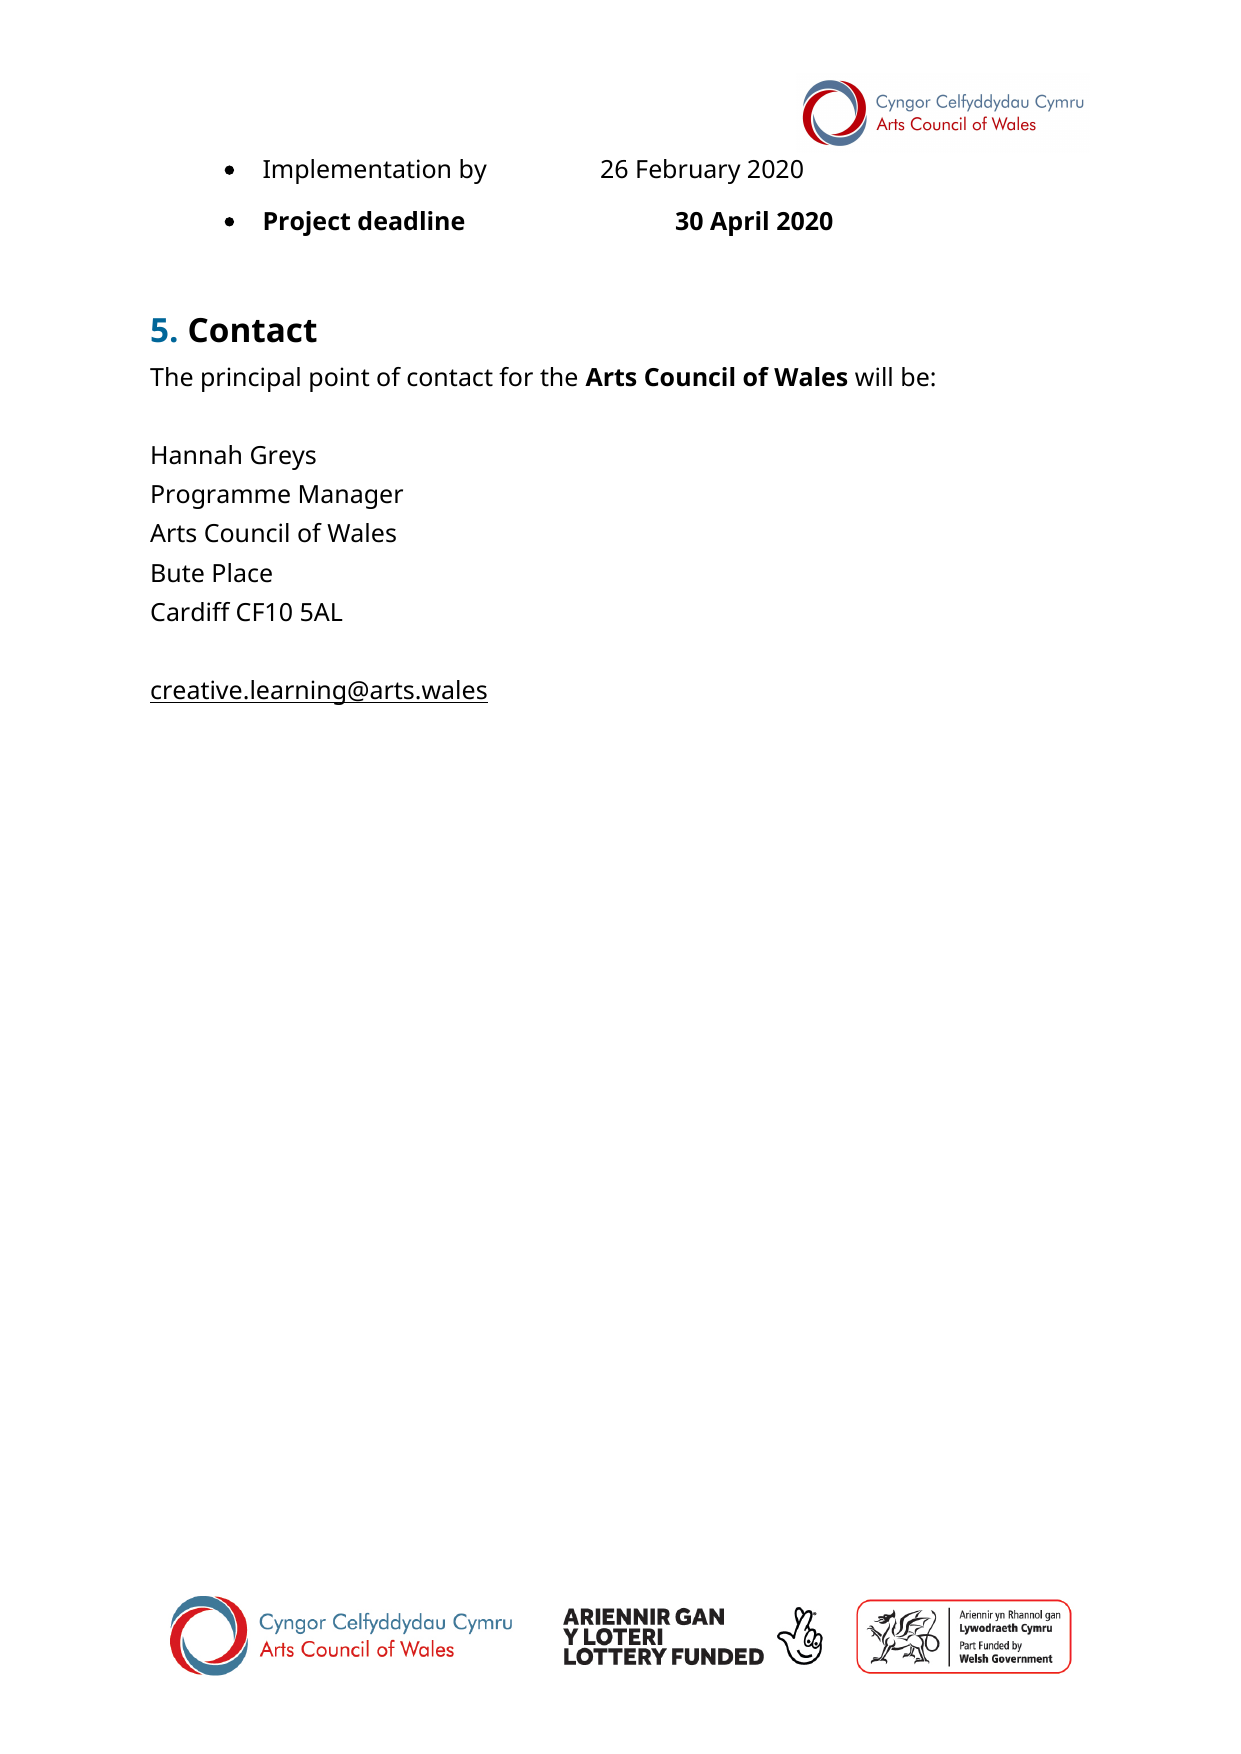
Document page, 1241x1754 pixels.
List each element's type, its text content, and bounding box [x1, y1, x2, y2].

text Bute Place [150, 555, 1061, 589]
list Contact [150, 307, 1061, 353]
list Project deadline 30 April 2020 [225, 204, 1090, 238]
list Implementation by 26 February 2020 [225, 152, 1090, 186]
text Hannah Greys [150, 438, 1061, 472]
text Cardiff CF10 5AL [150, 594, 1061, 628]
text The principal point of contact for the Arts Council of Wales will be: [150, 359, 1061, 393]
text Programme Manager [150, 477, 1061, 511]
picture [795, 73, 1091, 153]
text creative.learning@arts.wales [150, 673, 1061, 707]
text Arts Council of Wales [150, 516, 1061, 550]
picture [150, 1591, 1091, 1681]
